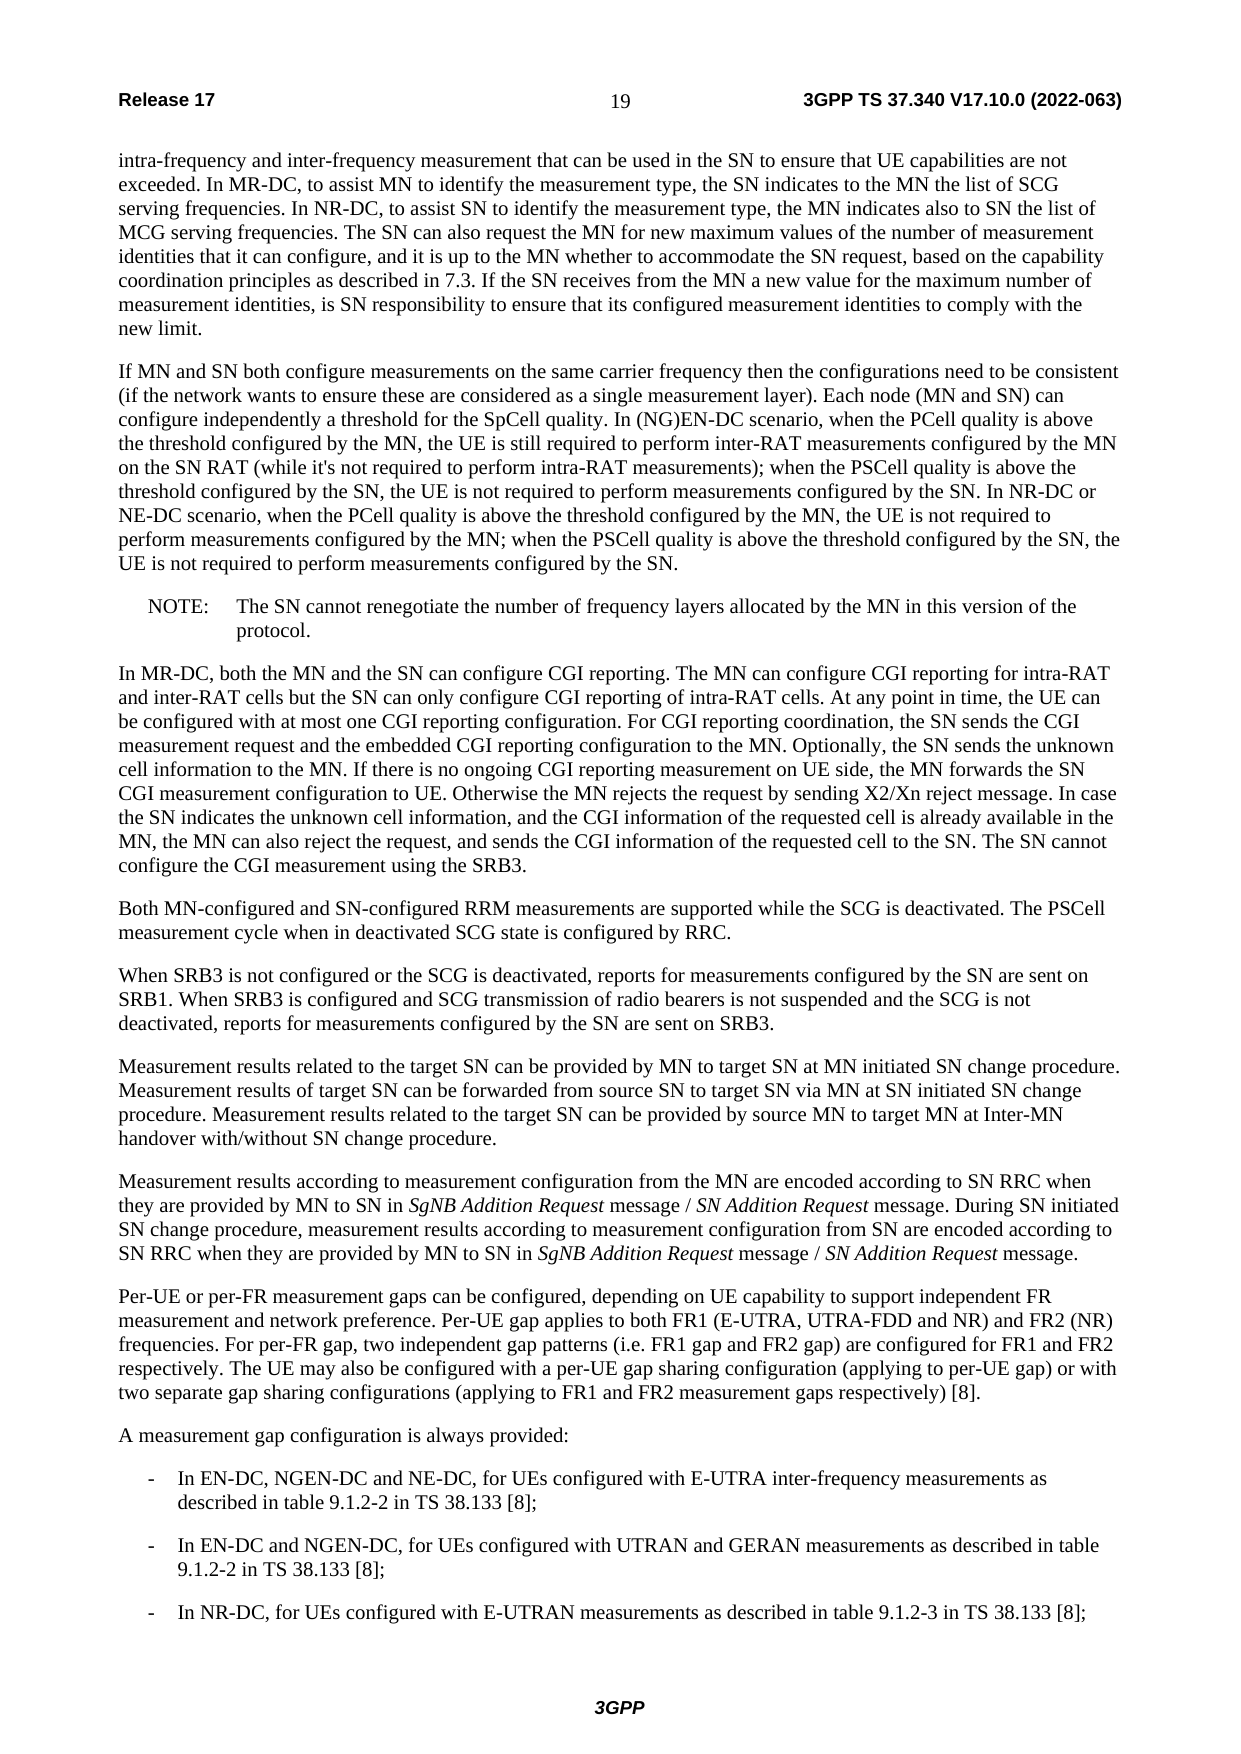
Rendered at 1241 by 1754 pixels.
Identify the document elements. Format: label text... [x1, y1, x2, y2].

text Measurement results according to measurement configuration from the MN are encoded according to SN RRC when they are provided by MN to SN in SgNB Addition Request message / SN Addition Request message. During SN initiated SN change procedure, measurement results according to measurement configuration from SN are encoded according to SN RRC when they are provided by MN to SN in SgNB Addition Request message / SN Addition Request message. [118, 1169, 1122, 1265]
text - In NR-DC, for UEs configured with E-UTRAN measurements as described in table 9.1.2-3 in TS 38.133 [8]; [148, 1600, 1122, 1624]
text When SRB3 is not configured or the SCG is deactivated, reports for measurements configured by the SN are sent on SRB1. When SRB3 is configured and SCG transmission of radio bearers is not suspended and the SCG is not deactivated, reports for measurements configured by the SN are sent on SRB3. [118, 963, 1122, 1035]
text If MN and SN both configure measurements on the same carrier frequency then the configurations need to be consistent (if the network wants to ensure these are considered as a single measurement layer). Each node (MN and SN) can configure independently a threshold for the SpCell quality. In (NG)EN-DC scenario, when the PCell quality is above the threshold configured by the MN, the UE is still required to perform inter-RAT measurements configured by the MN on the SN RAT (while it's not required to perform intra-RAT measurements); when the PSCell quality is above the threshold configured by the SN, the UE is not required to perform measurements configured by the SN. In NR-DC or NE-DC scenario, when the PCell quality is above the threshold configured by the MN, the UE is not required to perform measurements configured by the MN; when the PSCell quality is above the threshold configured by the SN, the UE is not required to perform measurements configured by the SN. [118, 359, 1122, 575]
text Measurement results related to the target SN can be provided by MN to target SN at MN initiated SN change procedure. Measurement results of target SN can be forwarded from source SN to target SN via MN at SN initiated SN change procedure. Measurement results related to the target SN can be provided by source MN to target MN at Inter-MN handover with/without SN change procedure. [118, 1054, 1122, 1150]
text - In EN-DC, NGEN-DC and NE-DC, for UEs configured with E-UTRA inter-frequency measurements as described in table 9.1.2-2 in TS 38.133 [8]; [148, 1466, 1122, 1514]
text Both MN-configured and SN-configured RRM measurements are supported while the SCG is deactivated. The PSCell measurement cycle when in deactivated SCG state is configured by RRC. [118, 896, 1122, 944]
text NOTE: The SN cannot renegotiate the number of frequency layers allocated by the MN in this version of the protocol. [148, 594, 1122, 642]
text Per-UE or per-FR measurement gaps can be configured, depending on UE capability to support independent FR measurement and network preference. Per-UE gap applies to both FR1 (E-UTRA, UTRA-FDD and NR) and FR2 (NR) frequencies. For per-FR gap, two independent gap patterns (i.e. FR1 gap and FR2 gap) are configured for FR1 and FR2 respectively. The UE may also be configured with a per-UE gap sharing configuration (applying to per-UE gap) or with two separate gap sharing configurations (applying to FR1 and FR2 measurement gaps respectively) [8]. [118, 1284, 1122, 1404]
text In MR-DC, both the MN and the SN can configure CGI reporting. The MN can configure CGI reporting for intra-RAT and inter-RAT cells but the SN can only configure CGI reporting of intra-RAT cells. At any point in time, the UE can be configured with at most one CGI reporting configuration. For CGI reporting coordination, the SN sends the CGI measurement request and the embedded CGI reporting configuration to the MN. Optionally, the SN sends the unknown cell information to the MN. If there is no ongoing CGI reporting measurement on UE side, the MN forwards the SN CGI measurement configuration to UE. Otherwise the MN rejects the request by sending X2/Xn reject message. In case the SN indicates the unknown cell information, and the CGI information of the requested cell is already available in the MN, the MN can also reject the request, and sends the CGI information of the requested cell to the SN. The SN cannot configure the CGI measurement using the SRB3. [118, 661, 1122, 877]
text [118, 147, 1122, 340]
text - In EN-DC and NGEN-DC, for UEs configured with UTRAN and GERAN measurements as described in table 9.1.2-2 in TS 38.133 [8]; [148, 1533, 1122, 1581]
text A measurement gap configuration is always provided: [118, 1423, 1122, 1447]
